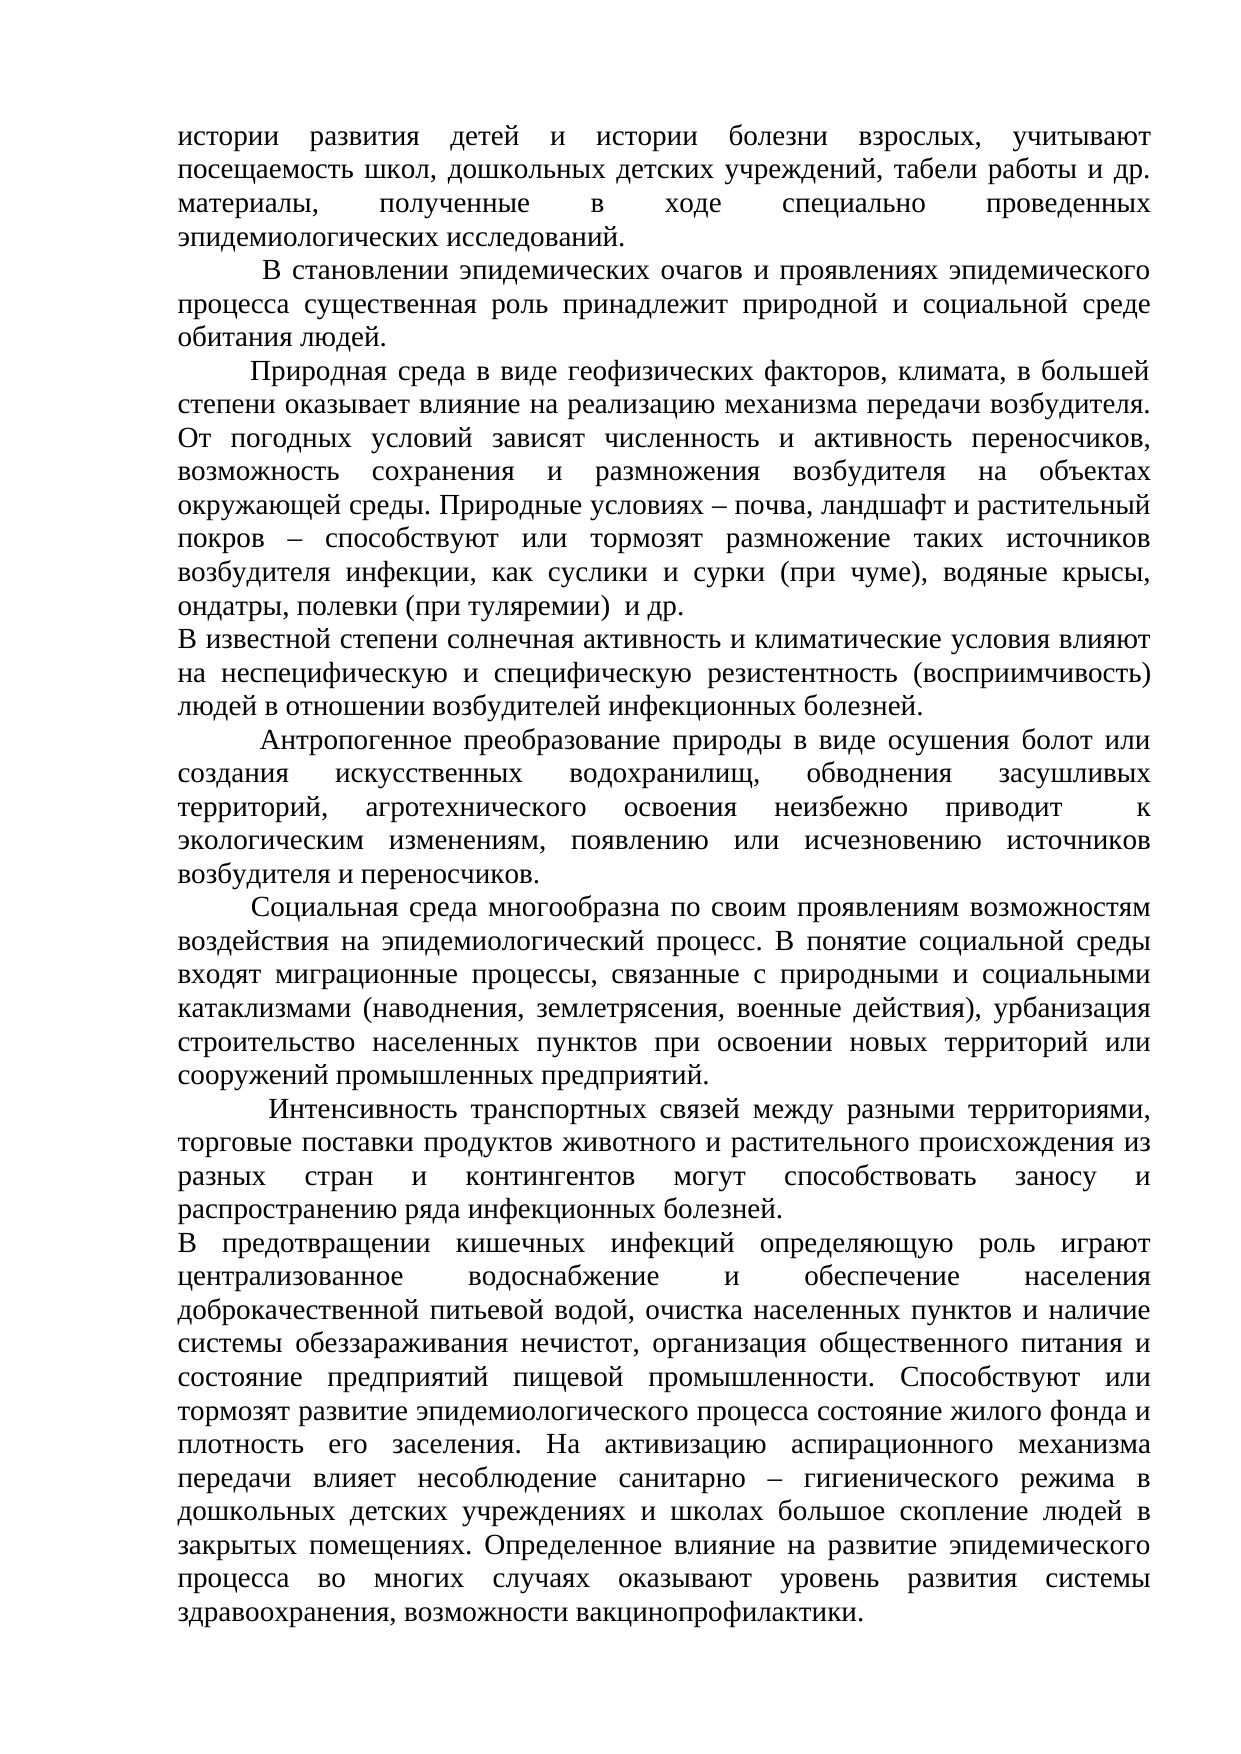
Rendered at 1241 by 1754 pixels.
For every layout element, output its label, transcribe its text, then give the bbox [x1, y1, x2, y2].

text В становлении эпидемических очагов и проявлениях эпидемического процесса существенная роль принадлежит природной и социальной среде обитания людей. [177, 252, 1152, 353]
text Антропогенное преобразование природы в виде осушения болот или создания искусственных водохранилищ, обводнения засушливых территорий, агротехнического освоения неизбежно приводит к экологическим изменениям, появлению или исчезновению источников возбудителя и переносчиков. [177, 722, 1152, 889]
text В известной степени солнечная активность и климатические условия влияют на неспецифическую и специфическую резистентность (восприимчивость) людей в отношении возбудителей инфекционных болезней. [177, 621, 1152, 722]
text Интенсивность транспортных связей между разными территориями, торговые поставки продуктов животного и растительного происхождения из разных стран и контингентов могут способствовать заносу и распространению ряда инфекционных болезней. [177, 1091, 1152, 1225]
text Социальная среда многообразна по своим проявлениям возможностям воздействия на эпидемиологический процесс. В понятие социальной среды входят миграционные процессы, связанные с природными и социальными катаклизмами (наводнения, землетрясения, военные действия), урбанизация строительство населенных пунктов при освоении новых территорий или сооружений промышленных предприятий. [177, 889, 1152, 1091]
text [177, 118, 1152, 252]
text Природная среда в виде геофизических факторов, климата, в большей степени оказывает влияние на реализацию механизма передачи возбудителя. От погодных условий зависят численность и активность переносчиков, возможность сохранения и размножения возбудителя на объектах окружающей среды. Природные условиях – почва, ландшафт и растительный покров – способствуют или тормозят размножение таких источников возбудителя инфекции, как суслики и сурки (при чуме), водяные крысы, ондатры, полевки (при туляремии) и др. [177, 353, 1152, 621]
text В предотвращении кишечных инфекций определяющую роль играют централизованное водоснабжение и обеспечение населения доброкачественной питьевой водой, очистка населенных пунктов и наличие системы обеззараживания нечистот, организация общественного питания и состояние предприятий пищевой промышленности. Способствуют или тормозят развитие эпидемиологического процесса состояние жилого фонда и плотность его заселения. На активизацию аспирационного механизма передачи влияет несоблюдение санитарно – гигиенического режима в дошкольных детских учреждениях и школах большое скопление людей в закрытых помещениях. Определенное влияние на развитие эпидемического процесса во многих случаях оказывают уровень развития системы здравоохранения, возможности вакцинопрофилактики. [177, 1225, 1152, 1627]
